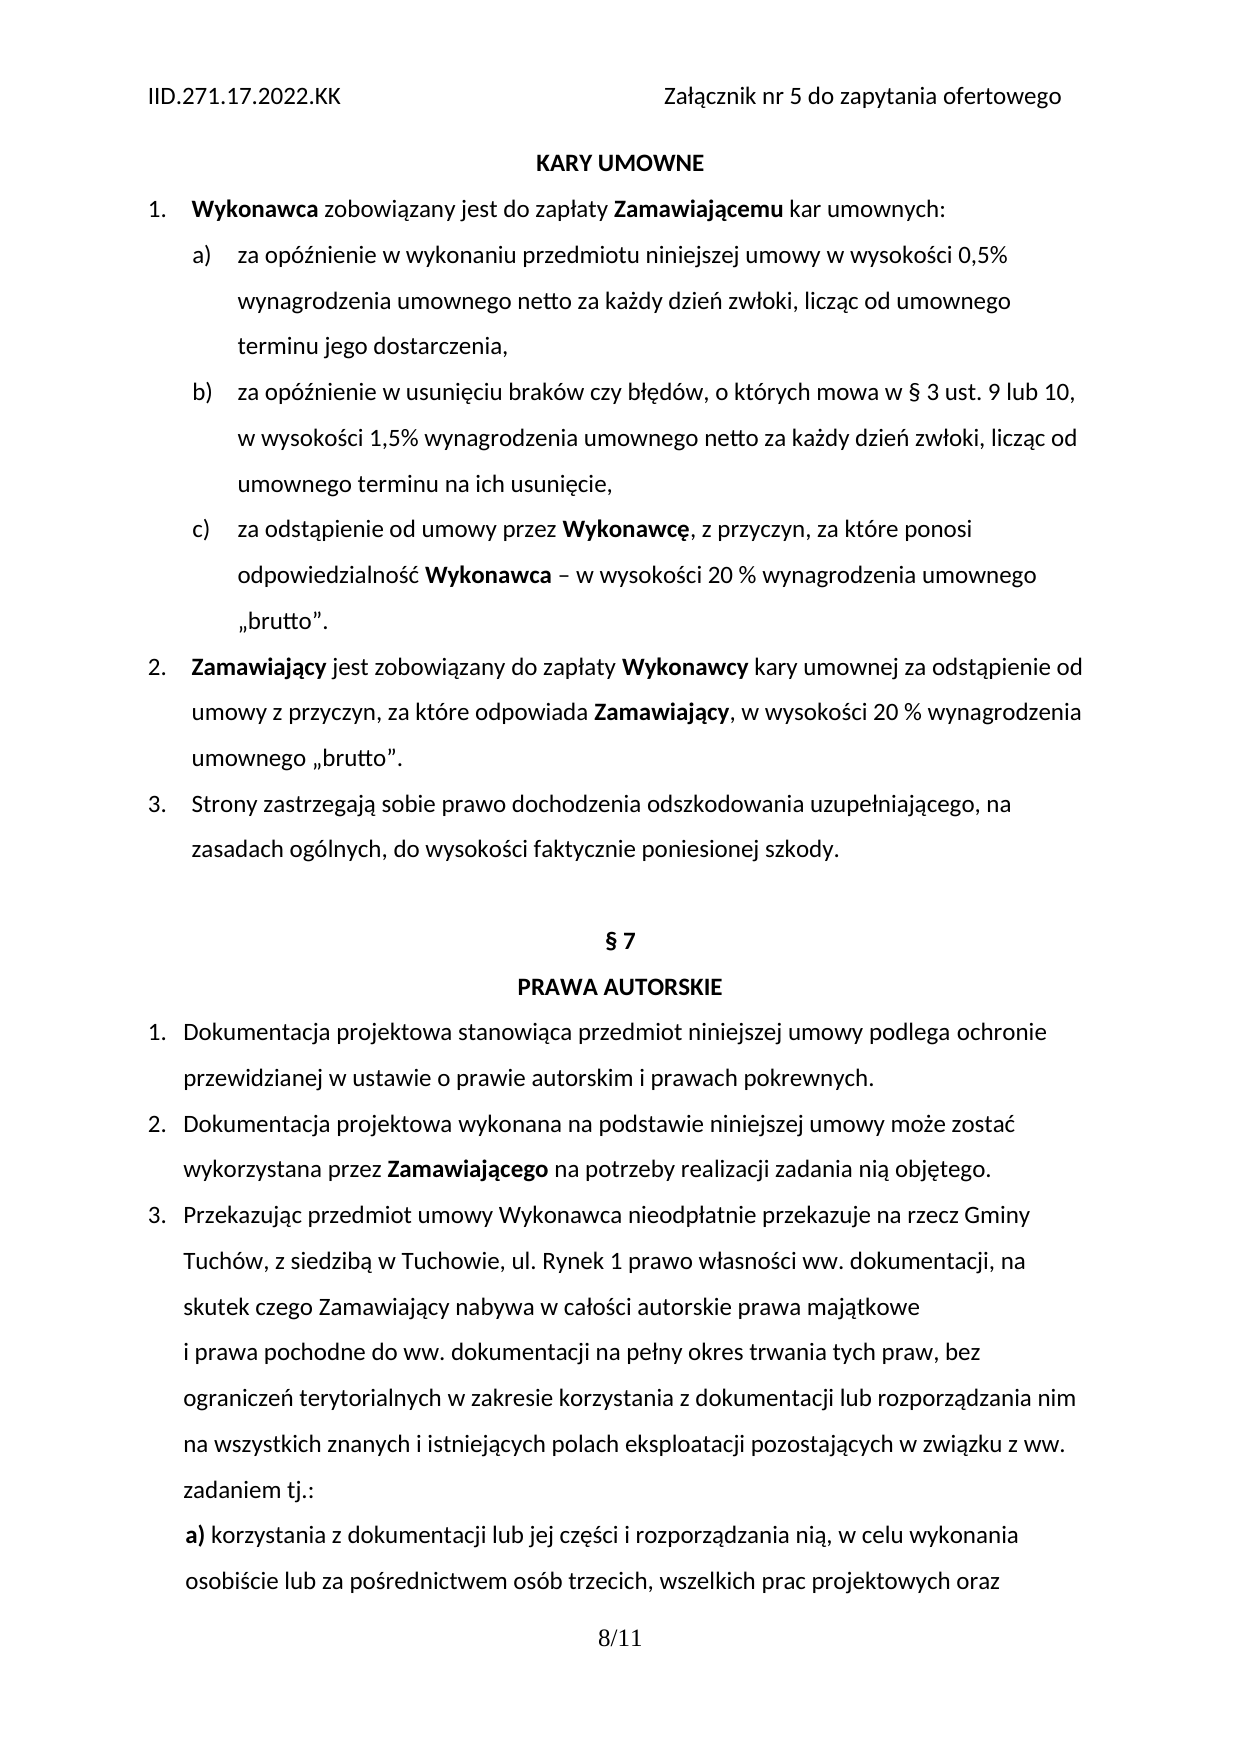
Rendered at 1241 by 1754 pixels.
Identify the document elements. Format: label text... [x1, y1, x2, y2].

list Strony zastrzegają sobie prawo dochodzenia odszkodowania uzupełniającego, na zasadach ogólnych, do wysokości faktycznie poniesionej szkody. [148, 788, 1093, 864]
text PRAWA AUTORSKIE [148, 971, 1093, 1001]
list za opóźnienie w wykonaniu przedmiotu niniejszej umowy w wysokości 0,5% wynagrodzenia umownego netto za każdy dzień zwłoki, licząc od umownego terminu jego dostarczenia, [192, 239, 1093, 361]
list Dokumentacja projektowa stanowiąca przedmiot niniejszej umowy podlega ochronie przewidzianej w ustawie o prawie autorskim i prawach pokrewnych. [148, 1016, 1093, 1093]
list Przekazując przedmiot umowy Wykonawca nieodpłatnie przekazuje na rzecz Gminy Tuchów, z siedzibą w Tuchowie, ul. Rynek 1 prawo własności ww. dokumentacji, na skutek czego Zamawiający nabywa w całości autorskie prawa majątkowe i prawa pochodne do ww. dokumentacji na pełny okres trwania tych praw, bez ograniczeń terytorialnych w zakresie korzystania z dokumentacji lub rozporządzania nim na wszystkich znanych i istniejących polach eksploatacji pozostających w związku z ww. zadaniem tj.: [148, 1199, 1093, 1504]
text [185, 1519, 1093, 1596]
text § 7 [148, 925, 1093, 956]
list Zamawiający jest zobowiązany do zapłaty Wykonawcy kary umownej za odstąpienie od umowy z przyczyn, za które odpowiada Zamawiający, w wysokości 20 % wynagrodzenia umownego „brutto”. [148, 651, 1093, 773]
list Dokumentacja projektowa wykonana na podstawie niniejszej umowy może zostać wykorzystana przez Zamawiającego na potrzeby realizacji zadania nią objętego. [148, 1108, 1093, 1184]
list za odstąpienie od umowy przez Wykonawcę, z przyczyn, za które ponosi odpowiedzialność Wykonawca – w wysokości 20 % wynagrodzenia umownego „brutto”. [192, 513, 1093, 635]
text KARY UMOWNE [148, 148, 1093, 178]
list Wykonawca zobowiązany jest do zapłaty Zamawiającemu kar umownych: [148, 193, 1093, 224]
list za opóźnienie w usunięciu braków czy błędów, o których mowa w § 3 ust. 9 lub 10, w wysokości 1,5% wynagrodzenia umownego netto za każdy dzień zwłoki, licząc od umownego terminu na ich usunięcie, [192, 376, 1093, 498]
